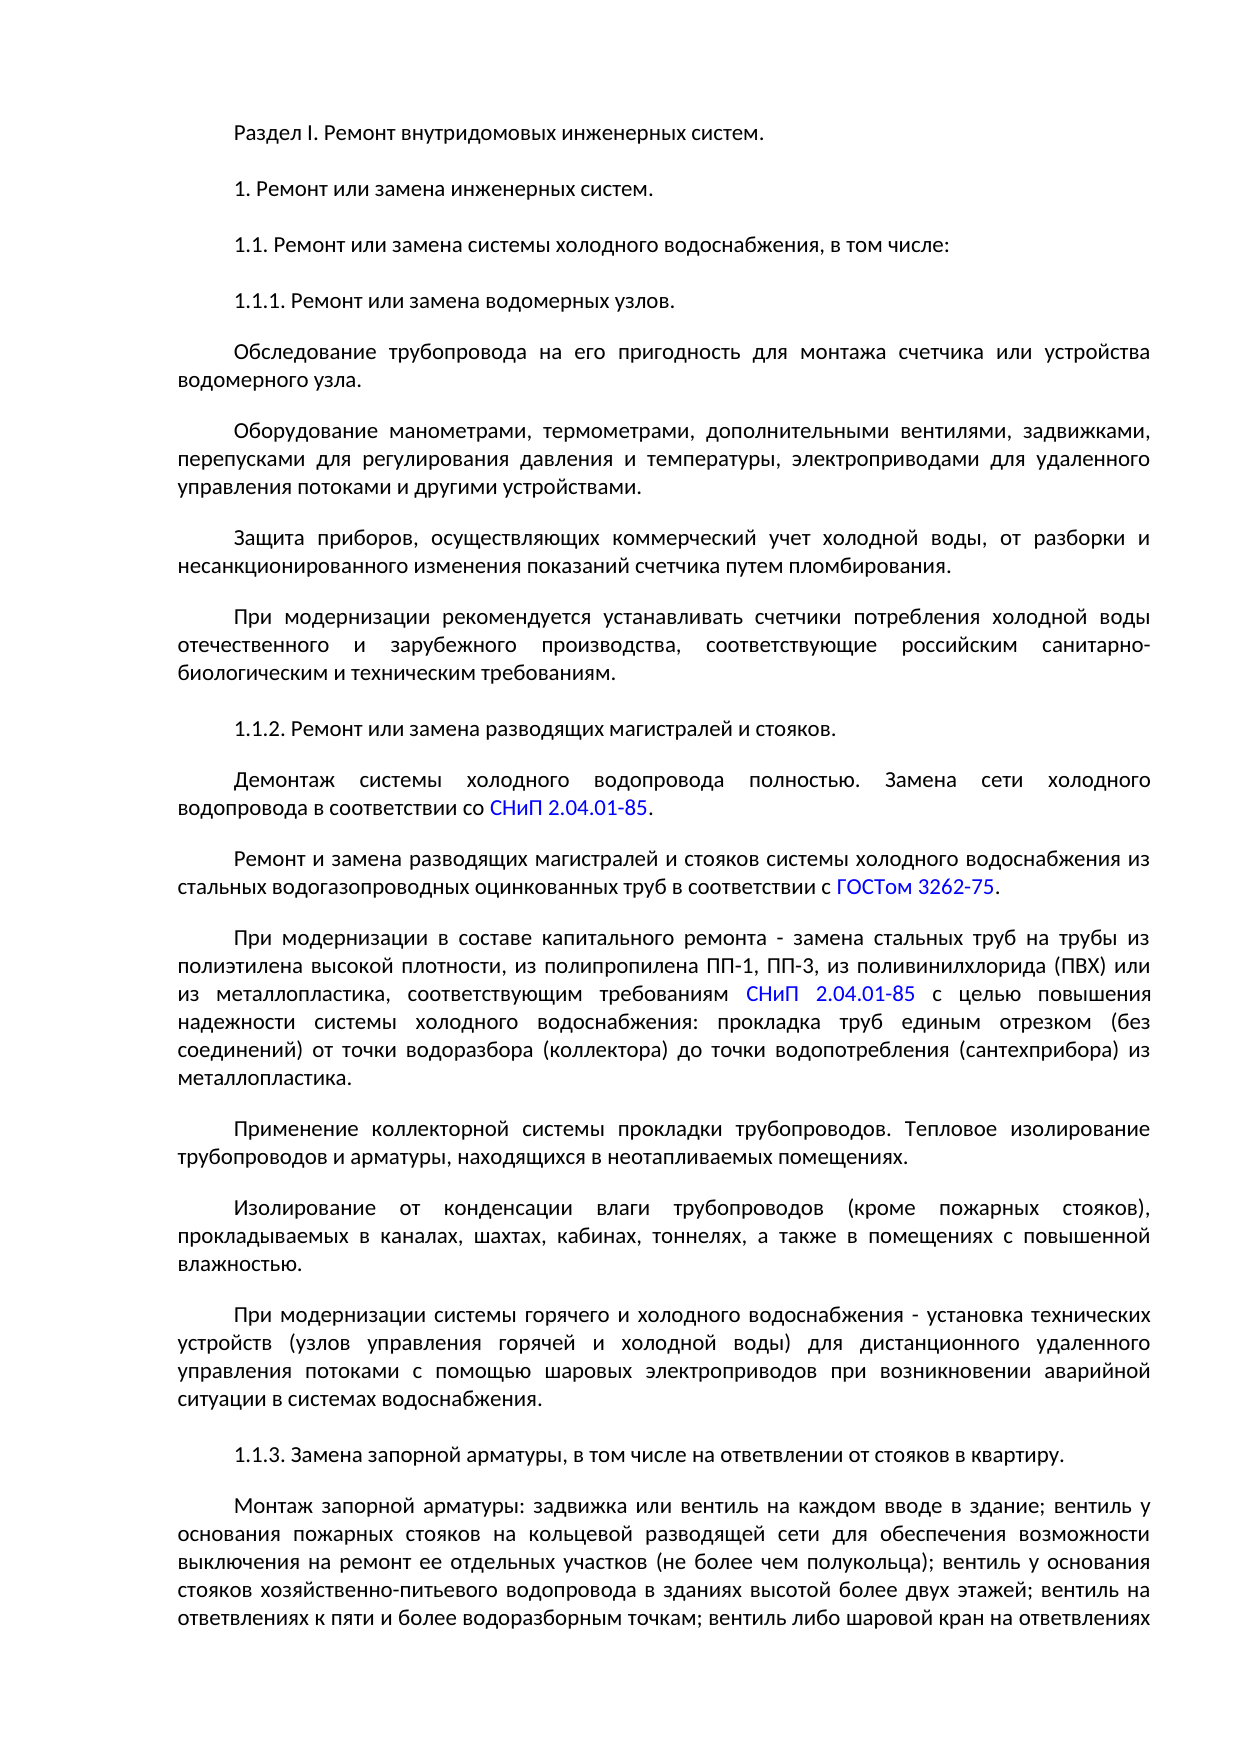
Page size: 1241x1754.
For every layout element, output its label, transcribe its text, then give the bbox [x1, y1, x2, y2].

text Ремонт и замена разводящих магистралей и стояков системы холодного водоснабжения из стальных водогазопроводных оцинкованных труб в соответствии с ГОСТом 3262-75. [177, 844, 1152, 900]
text При модернизации в составе капитального ремонта - замена стальных труб на трубы из полиэтилена высокой плотности, из полипропилена ПП-1, ПП-3, из поливинилхлорида (ПВХ) или из металлопластика, соответствующим требованиям СНиП 2.04.01-85 с целью повышения надежности системы холодного водоснабжения: прокладка труб единым отрезком (без соединений) от точки водоразбора (коллектора) до точки водопотребления (сантехприбора) из металлопластика. [177, 923, 1152, 1091]
text Применение коллекторной системы прокладки трубопроводов. Тепловое изолирование трубопроводов и арматуры, находящихся в неотапливаемых помещениях. [177, 1114, 1152, 1170]
text Обследование трубопровода на его пригодность для монтажа счетчика или устройства водомерного узла. [177, 337, 1152, 393]
text 1.1.3. Замена запорной арматуры, в том числе на ответвлении от стояков в квартиру. [177, 1440, 1152, 1468]
text Изолирование от конденсации влаги трубопроводов (кроме пожарных стояков), прокладываемых в каналах, шахтах, кабинах, тоннелях, а также в помещениях с повышенной влажностью. [177, 1193, 1152, 1277]
text Оборудование манометрами, термометрами, дополнительными вентилями, задвижками, перепусками для регулирования давления и температуры, электроприводами для удаленного управления потоками и другими устройствами. [177, 416, 1152, 500]
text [177, 1491, 1152, 1631]
text 1.1. Ремонт или замена системы холодного водоснабжения, в том числе: [177, 230, 1152, 258]
text При модернизации рекомендуется устанавливать счетчики потребления холодной воды отечественного и зарубежного производства, соответствующие российским санитарно-биологическим и техническим требованиям. [177, 602, 1152, 686]
text 1. Ремонт или замена инженерных систем. [177, 174, 1152, 202]
text 1.1.2. Ремонт или замена разводящих магистралей и стояков. [177, 714, 1152, 742]
text Демонтаж системы холодного водопровода полностью. Замена сети холодного водопровода в соответствии со СНиП 2.04.01-85. [177, 765, 1152, 821]
text 1.1.1. Ремонт или замена водомерных узлов. [177, 286, 1152, 314]
text При модернизации системы горячего и холодного водоснабжения - установка технических устройств (узлов управления горячей и холодной воды) для дистанционного удаленного управления потоками с помощью шаровых электроприводов при возникновении аварийной ситуации в системах водоснабжения. [177, 1300, 1152, 1412]
text Раздел I. Ремонт внутридомовых инженерных систем. [177, 118, 1152, 146]
text Защита приборов, осуществляющих коммерческий учет холодной воды, от разборки и несанкционированного изменения показаний счетчика путем пломбирования. [177, 523, 1152, 579]
